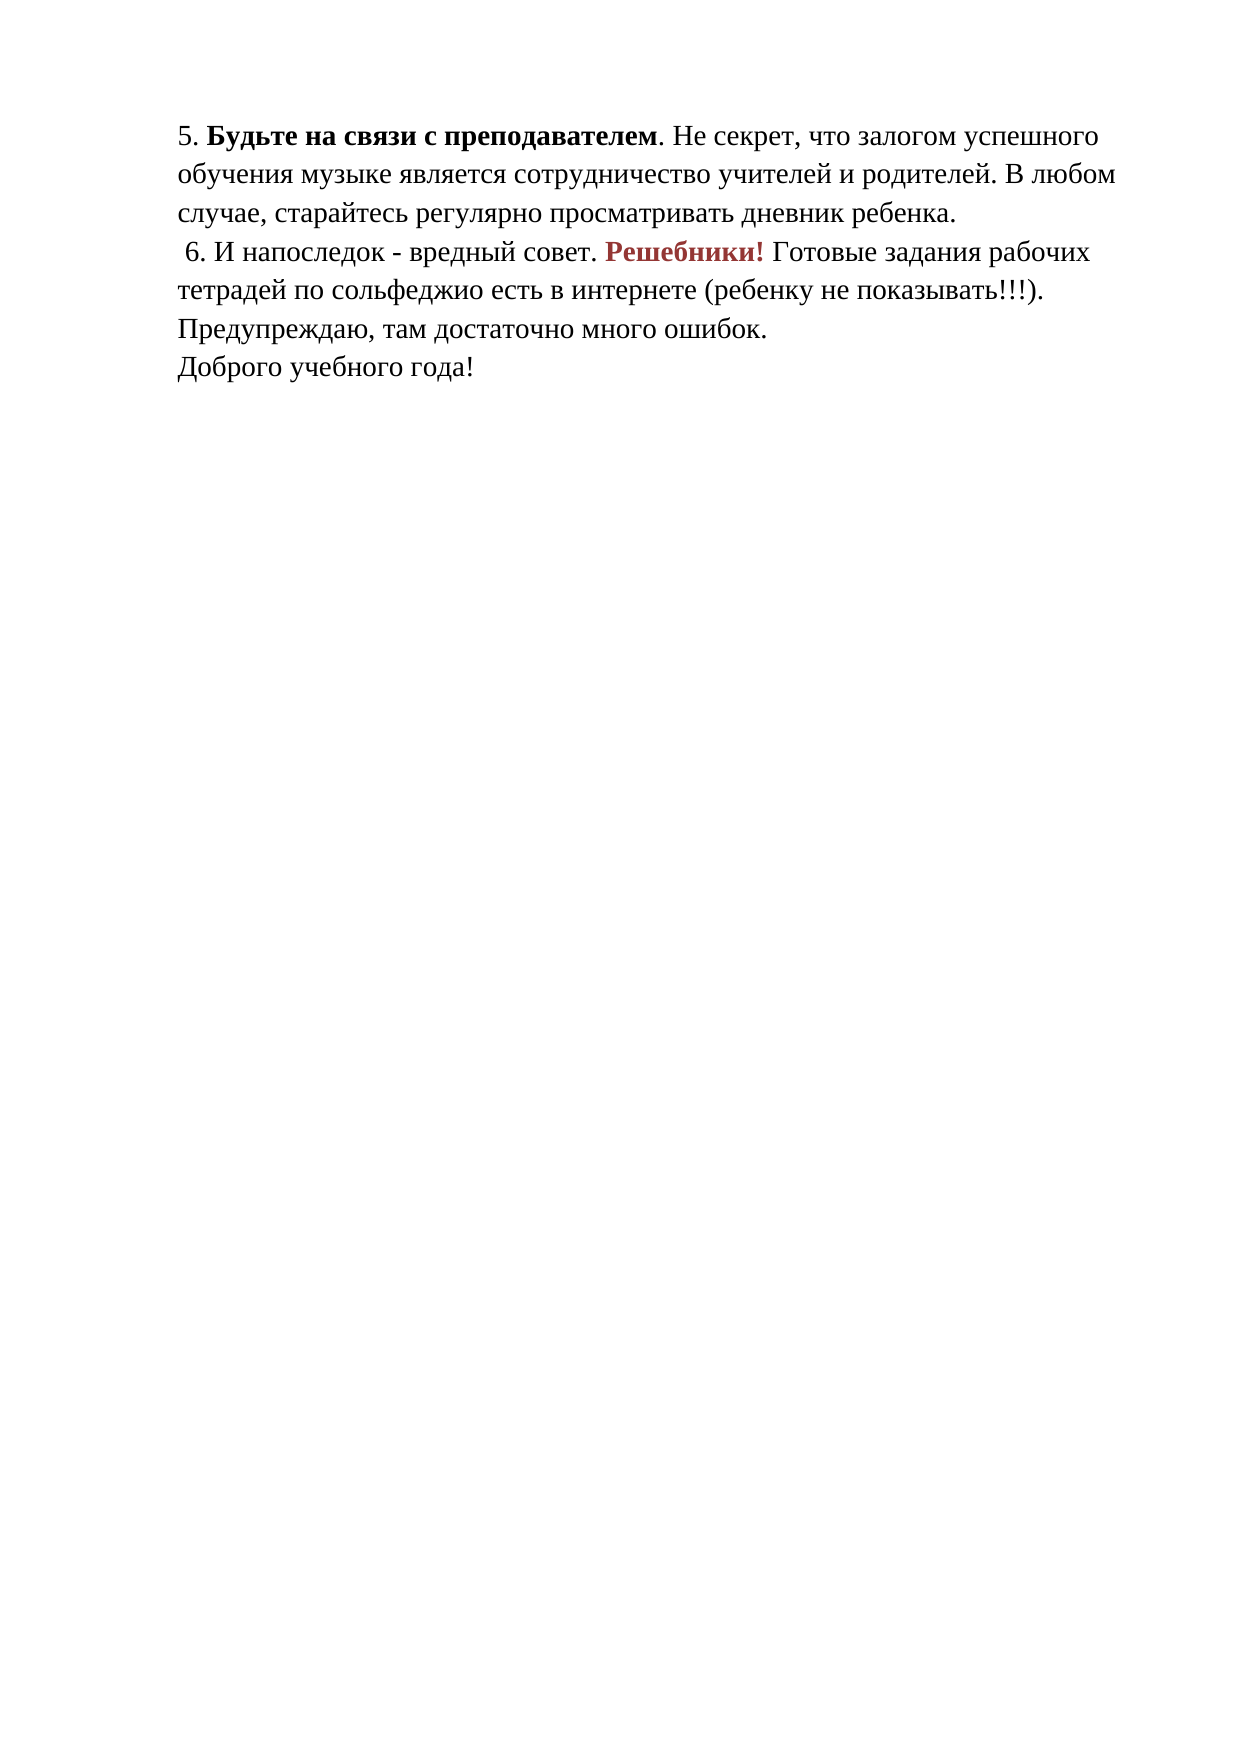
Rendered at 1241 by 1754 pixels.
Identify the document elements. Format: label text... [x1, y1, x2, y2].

text Доброго учебного года! [177, 349, 1152, 383]
text 5. Будьте на связи с преподавателем. Не секрет, что залогом успешного обучения музыке является сотрудничество учителей и родителей. В любом случае, старайтесь регулярно просматривать дневник ребенка. [177, 118, 1152, 229]
text 6. И напоследок - вредный совет. Решебники! Готовые задания рабочих тетрадей по сольфеджио есть в интернете (ребенку не показывать!!!). Предупреждаю, там достаточно много ошибок. [177, 234, 1152, 344]
